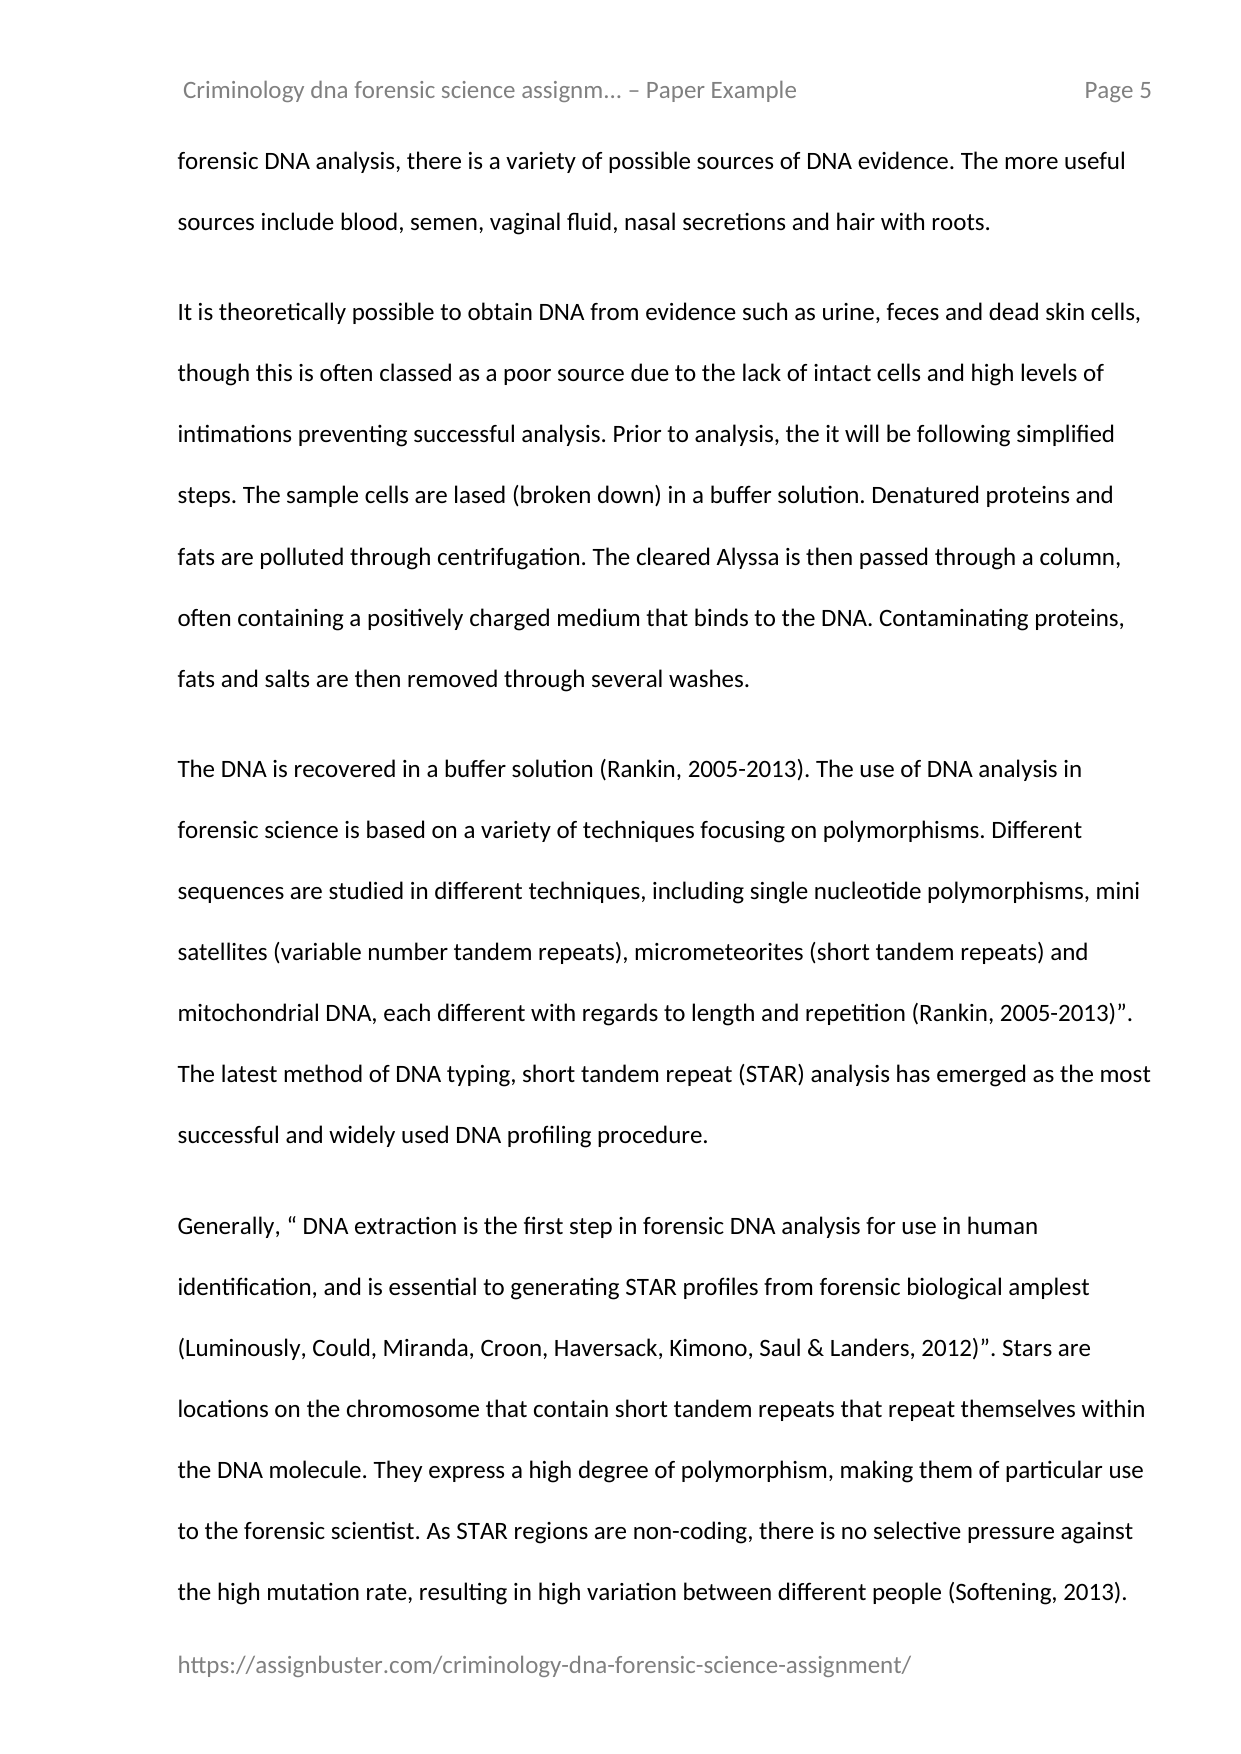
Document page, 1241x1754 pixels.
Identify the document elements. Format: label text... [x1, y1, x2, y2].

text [177, 145, 1152, 237]
text Generally, “ DNA extraction is the first step in forensic DNA analysis for use in human identification, and is essential to generating STAR profiles from forensic biological amplest (Luminously, Could, Miranda, Croon, Haversack, Kimono, Saul & Landers, 2012)”. Stars are locations on the chromosome that contain short tandem repeats that repeat themselves within the DNA molecule. They express a high degree of polymorphism, making them of particular use to the forensic scientist. As STAR regions are non-coding, there is no selective pressure against the high mutation rate, resulting in high variation between different people (Softening, 2013). [177, 1210, 1152, 1607]
text The DNA is recovered in a buffer solution (Rankin, 2005-2013). The use of DNA analysis in forensic science is based on a variety of techniques focusing on polymorphisms. Different sequences are studied in different techniques, including single nucleotide polymorphisms, mini satellites (variable number tandem repeats), micrometeorites (short tandem repeats) and mitochondrial DNA, each different with regards to length and repetition (Rankin, 2005-2013)”. The latest method of DNA typing, short tandem repeat (STAR) analysis has emerged as the most successful and widely used DNA profiling procedure. [177, 753, 1152, 1150]
text It is theoretically possible to obtain DNA from evidence such as urine, feces and dead skin cells, though this is often classed as a poor source due to the lack of intact cells and high levels of intimations preventing successful analysis. Prior to analysis, the it will be following simplified steps. The sample cells are lased (broken down) in a buffer solution. Denatured proteins and fats are polluted through centrifugation. The cleared Alyssa is then passed through a column, often containing a positively charged medium that binds to the DNA. Contaminating proteins, fats and salts are then removed through several washes. [177, 297, 1152, 693]
